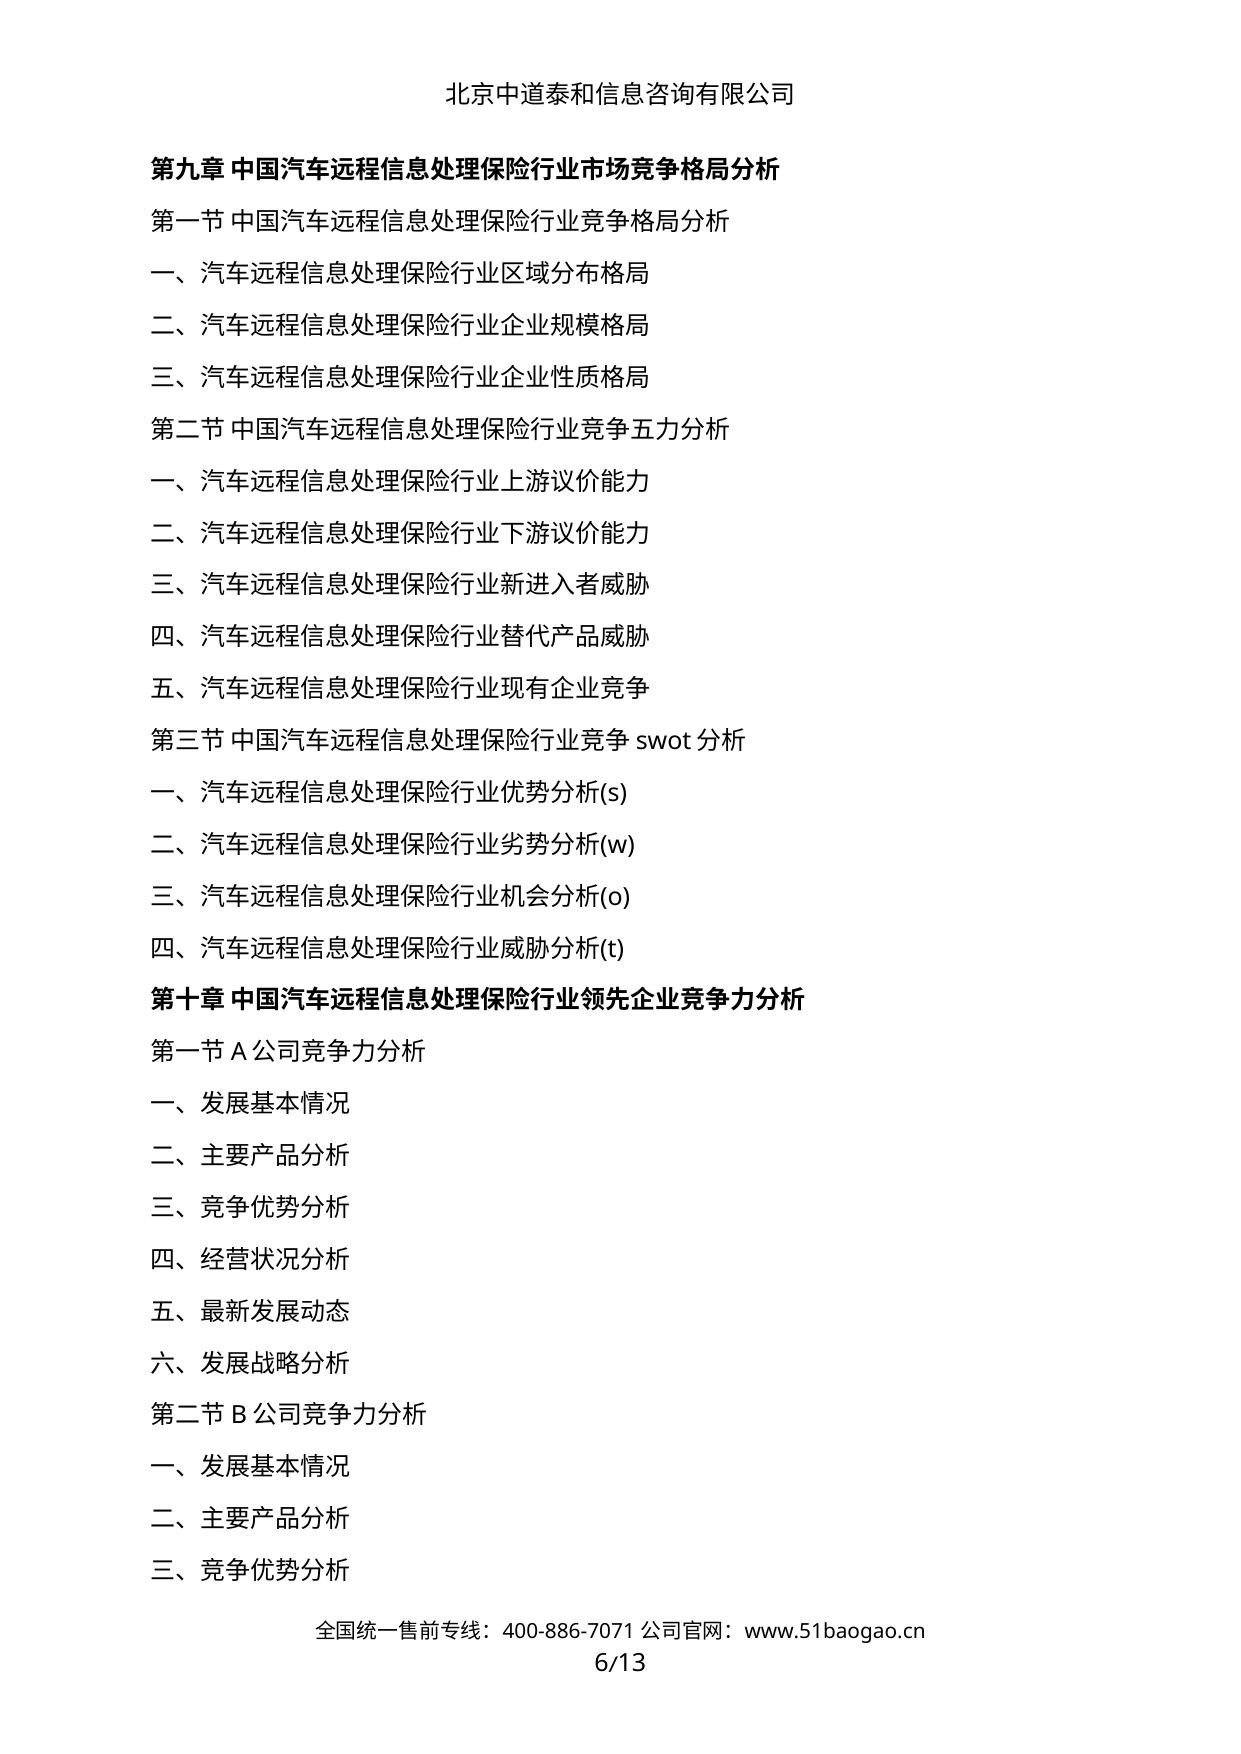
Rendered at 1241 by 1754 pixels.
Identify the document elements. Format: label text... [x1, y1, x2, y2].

text 二、汽车远程信息处理保险行业劣势分析(w) [150, 824, 1090, 861]
text 四、汽车远程信息处理保险行业替代产品威胁 [150, 617, 1090, 653]
text 一、汽车远程信息处理保险行业区域分布格局 [150, 254, 1090, 290]
text 二、主要产品分析 [150, 1499, 1090, 1535]
text 五、汽车远程信息处理保险行业现有企业竞争 [150, 669, 1090, 705]
text 六、发展战略分析 [150, 1343, 1090, 1379]
text 一、汽车远程信息处理保险行业优势分析(s) [150, 772, 1090, 809]
text 二、汽车远程信息处理保险行业下游议价能力 [150, 513, 1090, 549]
text 二、主要产品分析 [150, 1136, 1090, 1172]
text 四、汽车远程信息处理保险行业威胁分析(t) [150, 928, 1090, 964]
text 一、汽车远程信息处理保险行业上游议价能力 [150, 461, 1090, 497]
text 第十章 中国汽车远程信息处理保险行业领先企业竞争力分析 [150, 980, 1090, 1016]
text 二、汽车远程信息处理保险行业企业规模格局 [150, 306, 1090, 342]
text 一、发展基本情况 [150, 1447, 1090, 1483]
text 第二节 B公司竞争力分析 [150, 1395, 1090, 1431]
text 第九章 中国汽车远程信息处理保险行业市场竞争格局分析 [150, 150, 1090, 186]
text 三、汽车远程信息处理保险行业新进入者威胁 [150, 565, 1090, 601]
text 第一节 中国汽车远程信息处理保险行业竞争格局分析 [150, 202, 1090, 238]
text 三、竞争优势分析 [150, 1551, 1090, 1587]
text 一、发展基本情况 [150, 1084, 1090, 1120]
text 三、竞争优势分析 [150, 1187, 1090, 1224]
text 第三节 中国汽车远程信息处理保险行业竞争swot分析 [150, 721, 1090, 757]
text 第二节 中国汽车远程信息处理保险行业竞争五力分析 [150, 409, 1090, 446]
text 四、经营状况分析 [150, 1239, 1090, 1276]
text 五、最新发展动态 [150, 1291, 1090, 1327]
text 第一节 A公司竞争力分析 [150, 1032, 1090, 1068]
text 三、汽车远程信息处理保险行业机会分析(o) [150, 876, 1090, 912]
text 三、汽车远程信息处理保险行业企业性质格局 [150, 357, 1090, 394]
